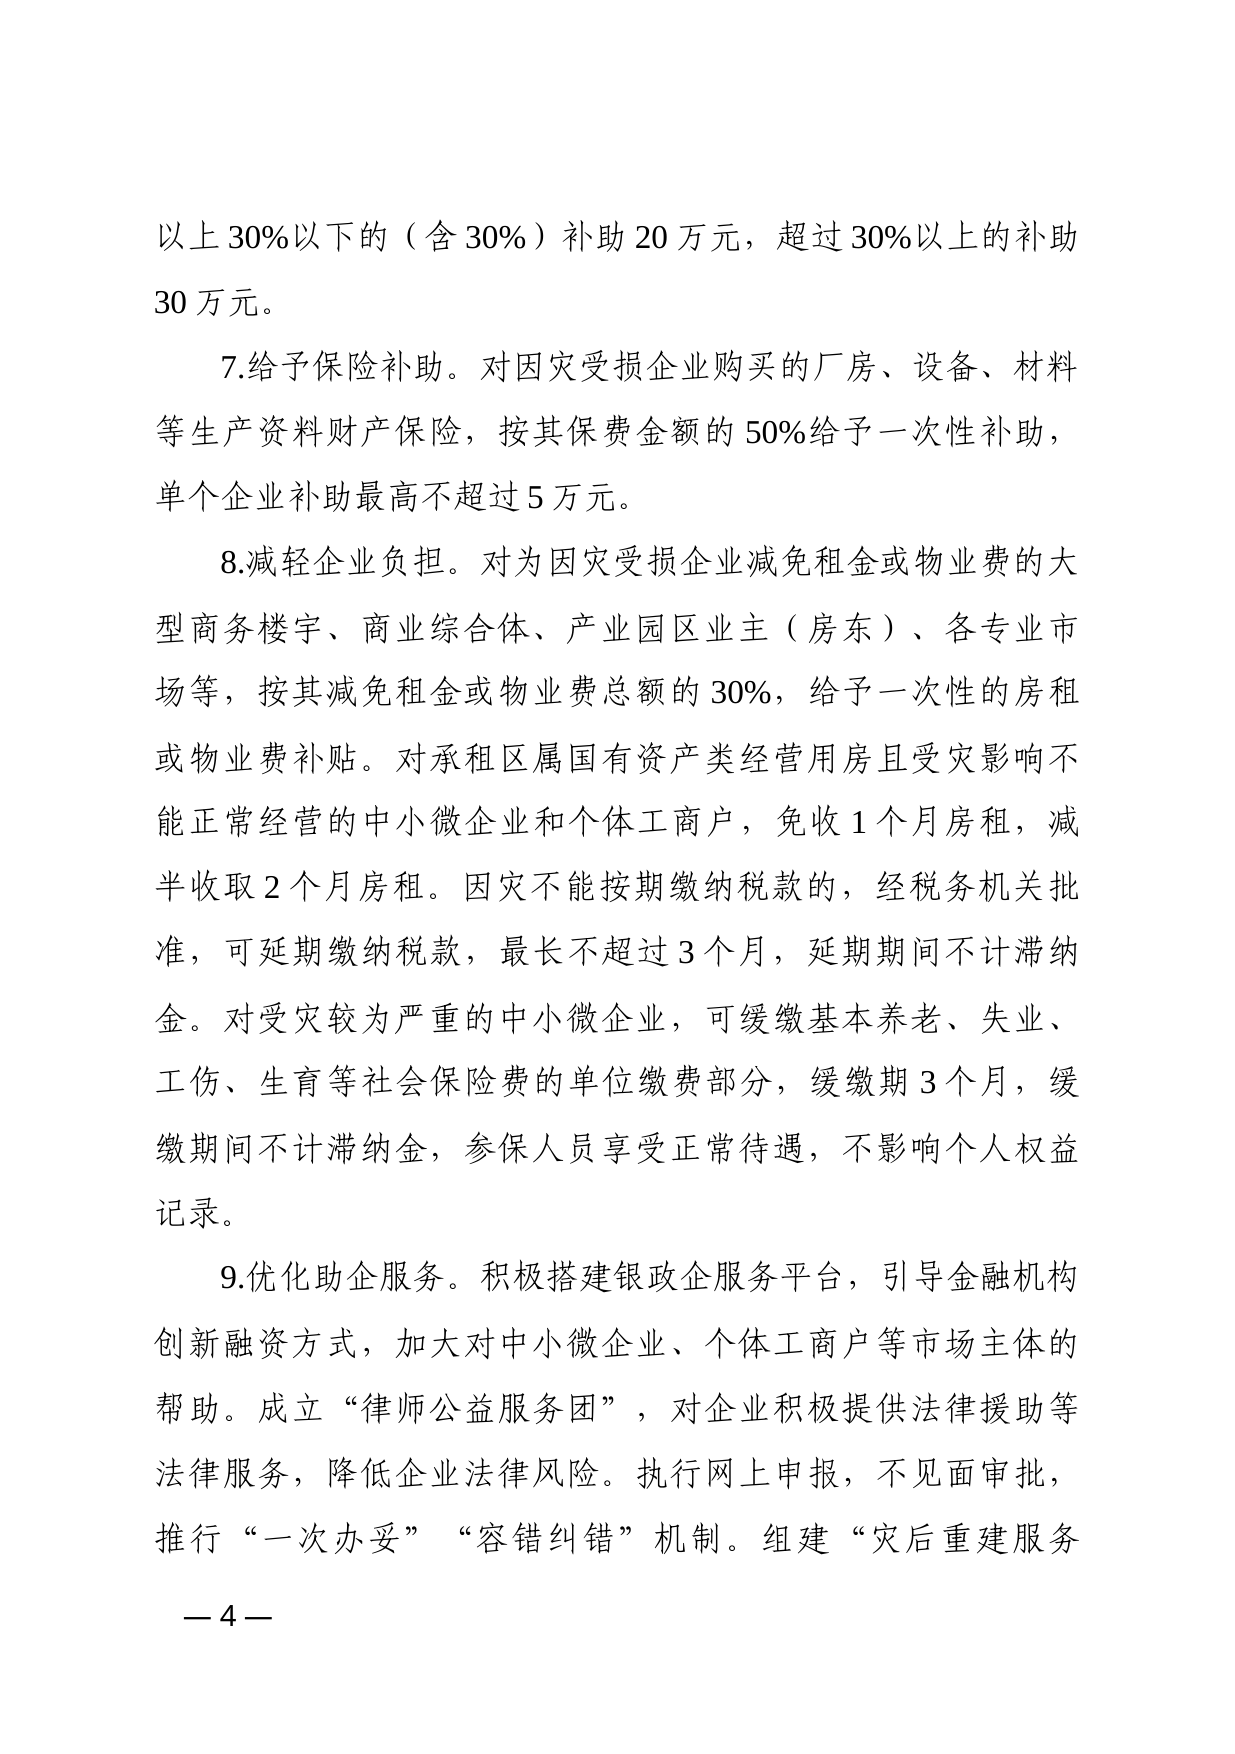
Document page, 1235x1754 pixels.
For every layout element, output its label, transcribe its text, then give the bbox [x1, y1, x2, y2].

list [153, 1243, 1081, 1568]
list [153, 203, 1081, 333]
list 8.减轻企业负担。对为因灾受损企业减免租金或物业费的大型商务楼宇、商业综合体、产业园区业主（房东）、各专业市场等，按其减免租金或物业费总额的30%，给予一次性的房租或物业费补贴。对承租区属国有资产类经营用房且受灾影响不能正常经营的中小微企业和个体工商户，免收1个月房租，减半收取2个月房租。因灾不能按期缴纳税款的，经税务机关批准，可延期缴纳税款，最长不超过3个月，延期期间不计滞纳金。对受灾较为严重的中小微企业，可缓缴基本养老、失业、工伤、生育等社会保险费的单位缴费部分，缓缴期3个月，缓缴期间不计滞纳金，参保人员享受正常待遇，不影响个人权益记录。 [153, 528, 1081, 1243]
list 7.给予保险补助。对因灾受损企业购买的厂房、设备、材料等生产资料财产保险，按其保费金额的50%给予一次性补助，单个企业补助最高不超过5万元。 [153, 333, 1081, 528]
